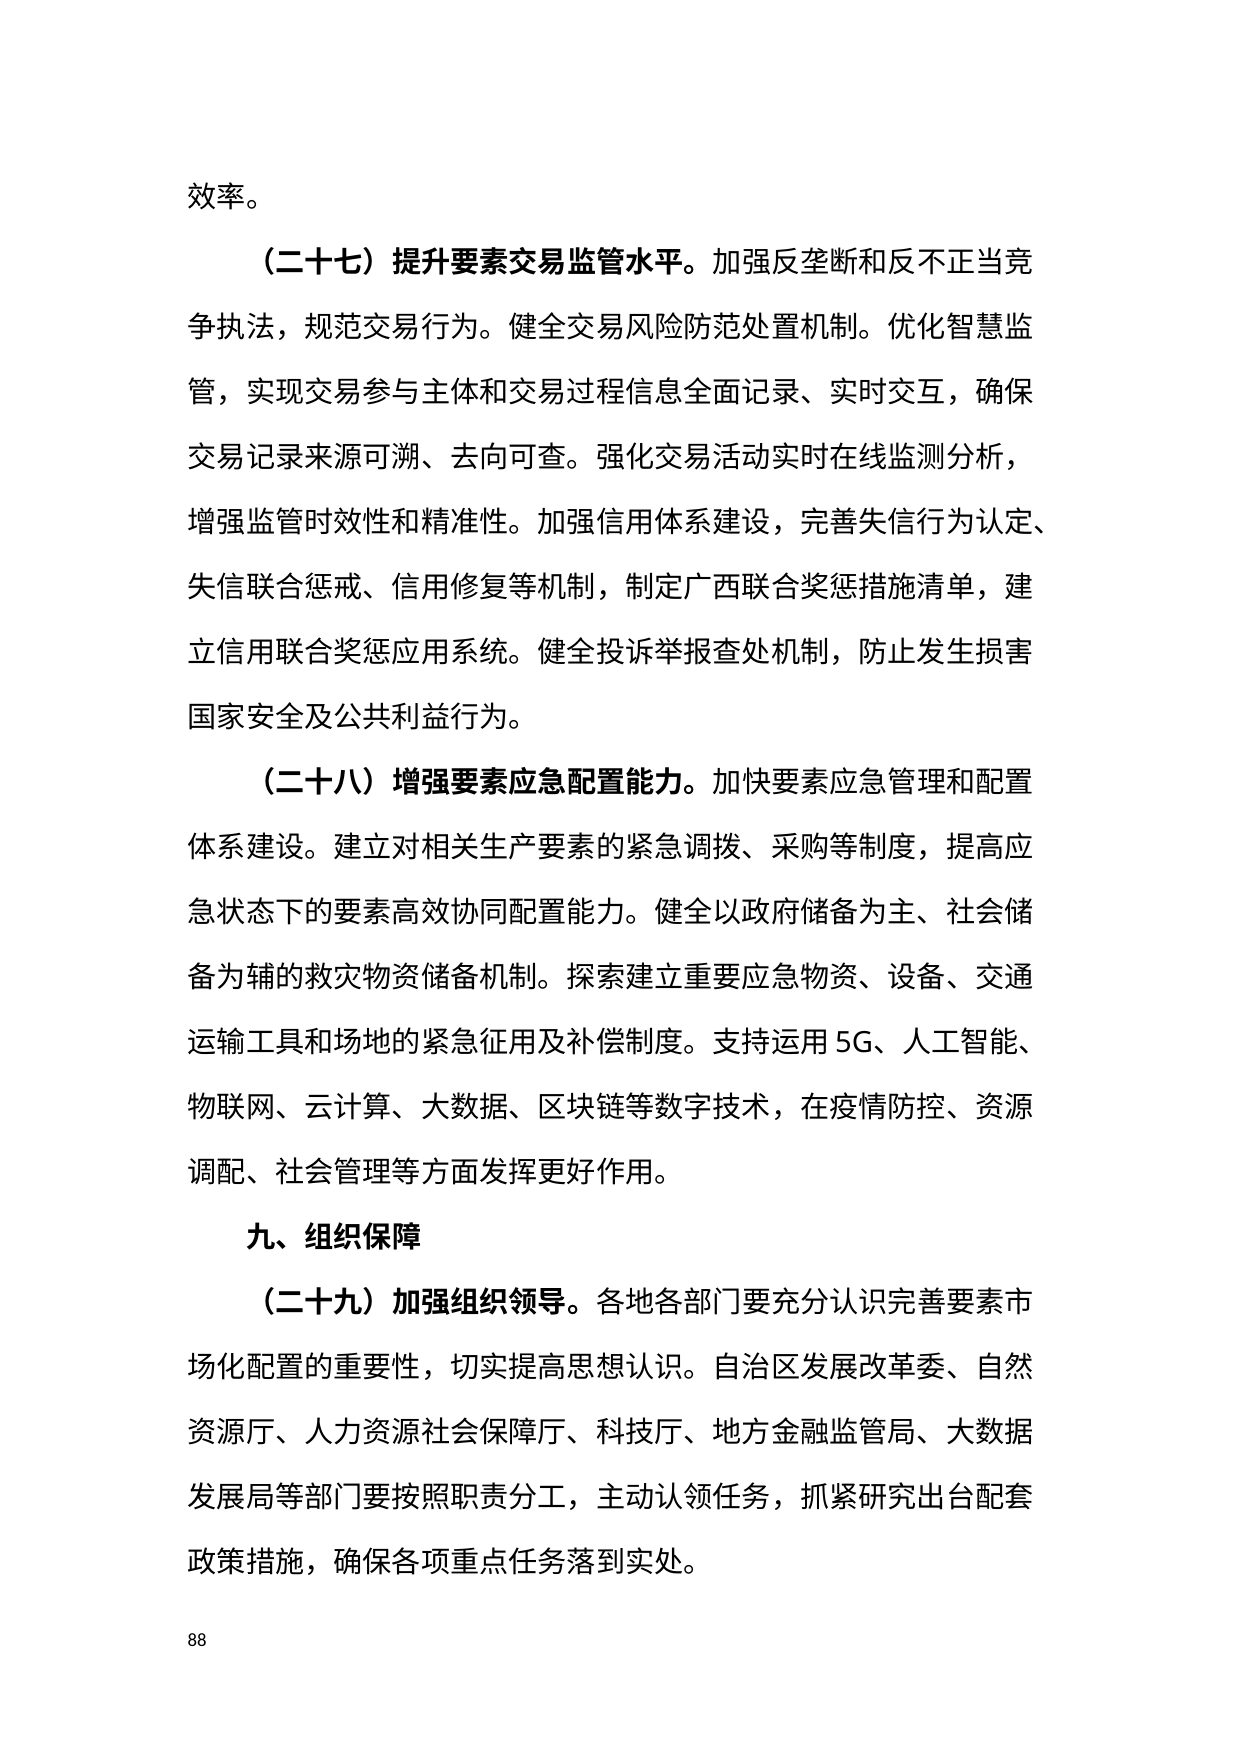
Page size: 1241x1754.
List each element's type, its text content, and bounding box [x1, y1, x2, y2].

text （二十八）增强要素应急配置能力。加快要素应急管理和配置体系建设。建立对相关生产要素的紧急调拨、采购等制度，提高应急状态下的要素高效协同配置能力。健全以政府储备为主、社会储备为辅的救灾物资储备机制。探索建立重要应急物资、设备、交通运输工具和场地的紧急征用及补偿制度。支持运用5G、人工智能、物联网、云计算、大数据、区块链等数字技术，在疫情防控、资源调配、社会管理等方面发挥更好作用。 [187, 747, 1053, 1202]
text 九、组织保障 [187, 1202, 1053, 1267]
text （二十九）加强组织领导。各地各部门要充分认识完善要素市场化配置的重要性，切实提高思想认识。自治区发展改革委、自然资源厅、人力资源社会保障厅、科技厅、地方金融监管局、大数据发展局等部门要按照职责分工，主动认领任务，抓紧研究出台配套政策措施，确保各项重点任务落到实处。 [187, 1267, 1053, 1592]
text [187, 162, 1053, 227]
text （二十七）提升要素交易监管水平。加强反垄断和反不正当竞争执法，规范交易行为。健全交易风险防范处置机制。优化智慧监管，实现交易参与主体和交易过程信息全面记录、实时交互，确保交易记录来源可溯、去向可查。强化交易活动实时在线监测分析，增强监管时效性和精准性。加强信用体系建设，完善失信行为认定、失信联合惩戒、信用修复等机制，制定广西联合奖惩措施清单，建立信用联合奖惩应用系统。健全投诉举报查处机制，防止发生损害国家安全及公共利益行为。 [187, 227, 1053, 747]
